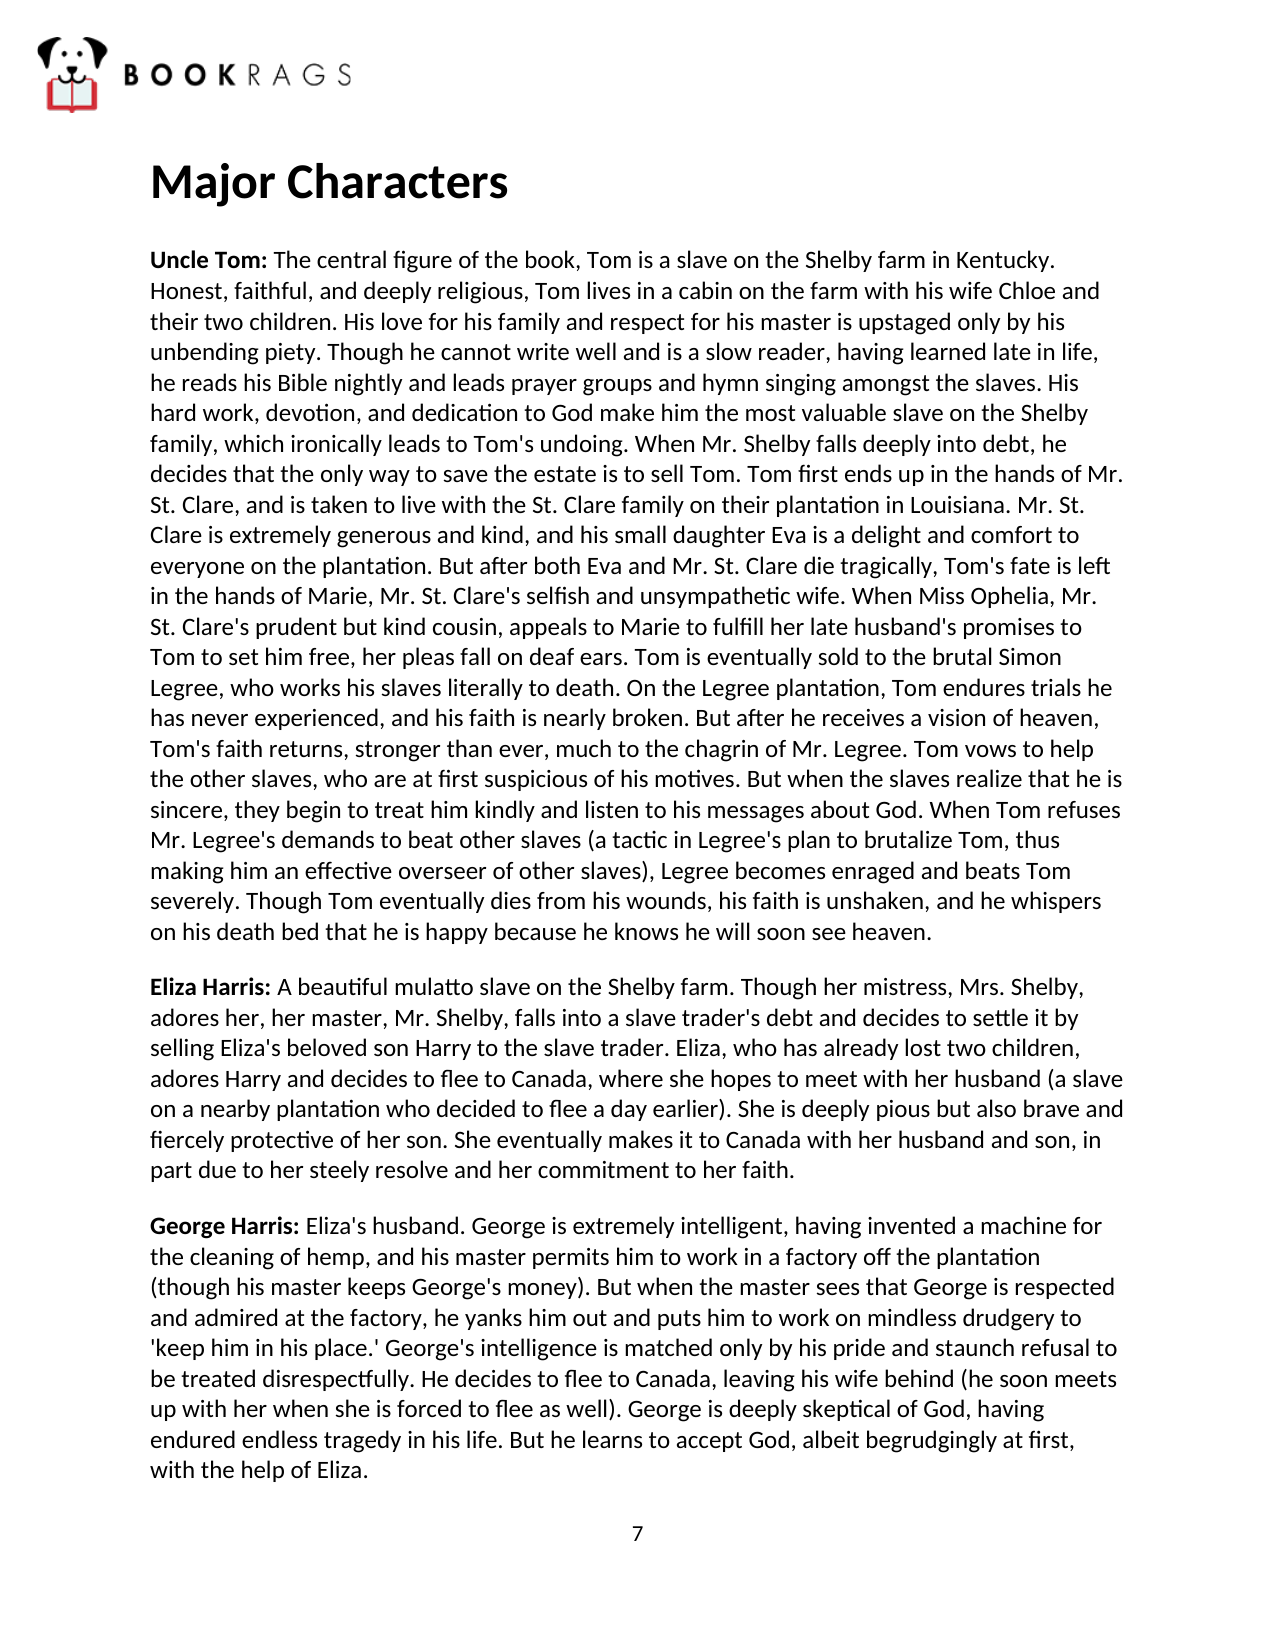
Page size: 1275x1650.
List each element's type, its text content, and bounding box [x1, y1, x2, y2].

text Major Characters [150, 150, 1125, 211]
text Eliza Harris: A beautiful mulatto slave on the Shelby farm. Though her mistress, Mrs. Shelby, adores her, her master, Mr. Shelby, falls into a slave trader's debt and decides to settle it by selling Eliza's beloved son Harry to the slave trader. Eliza, who has already lost two children, adores Harry and decides to flee to Canada, where she hopes to meet with her husband (a slave on a nearby plantation who decided to flee a day earlier). She is deeply pious but also brave and fiercely protective of her son. She eventually makes it to Canada with her husband and son, in part due to her steely resolve and her commitment to her faith. [150, 972, 1125, 1185]
text Uncle Tom: The central figure of the book, Tom is a slave on the Shelby farm in Kentucky. Honest, faithful, and deeply religious, Tom lives in a cabin on the farm with his wife Chloe and their two children. His love for his family and respect for his master is upstaged only by his unbending piety. Though he cannot write well and is a slow reader, having learned late in life, he reads his Bible nightly and leads prayer groups and hymn singing amongst the slaves. His hard work, devotion, and dedication to God make him the most valuable slave on the Shelby family, which ironically leads to Tom's undoing. When Mr. Shelby falls deeply into debt, he decides that the only way to save the estate is to sell Tom. Tom first ends up in the hands of Mr. St. Clare, and is taken to live with the St. Clare family on their plantation in Louisiana. Mr. St. Clare is extremely generous and kind, and his small daughter Eva is a delight and comfort to everyone on the plantation. But after both Eva and Mr. St. Clare die tragically, Tom's fate is left in the hands of Marie, Mr. St. Clare's selfish and unsympathetic wife. When Miss Ophelia, Mr. St. Clare's prudent but kind cousin, appeals to Marie to fulfill her late husband's promises to Tom to set him free, her pleas fall on deaf ears. Tom is eventually sold to the brutal Simon Legree, who works his slaves literally to death. On the Legree plantation, Tom endures trials he has never experienced, and his faith is nearly broken. But after he receives a vision of heaven, Tom's faith returns, stronger than ever, much to the chagrin of Mr. Legree. Tom vows to help the other slaves, who are at first suspicious of his motives. But when the slaves realize that he is sincere, they begin to treat him kindly and listen to his messages about God. When Tom refuses Mr. Legree's demands to beat other slaves (a tactic in Legree's plan to brutalize Tom, thus making him an effective overseer of other slaves), Legree becomes enraged and beats Tom severely. Though Tom eventually dies from his wounds, his faith is unshaken, and he whispers on his death bed that he is happy because he knows he will soon see heaven. [150, 244, 1125, 947]
text George Harris: Eliza's husband. George is extremely intelligent, having invented a machine for the cleaning of hemp, and his master permits him to work in a factory off the plantation (though his master keeps George's money). But when the master sees that George is respected and admired at the factory, he yanks him out and puts him to work on mindless drudgery to 'keep him in his place.' George's intelligence is matched only by his pride and staunch refusal to be treated disrespectfully. He decides to flee to Canada, leaving his wife behind (he soon meets up with her when she is forced to flee as well). George is deeply skeptical of God, having endured endless tragedy in his life. But he learns to accept God, albeit begrudgingly at first, with the help of Eliza. [150, 1210, 1125, 1485]
picture [37, 37, 351, 113]
